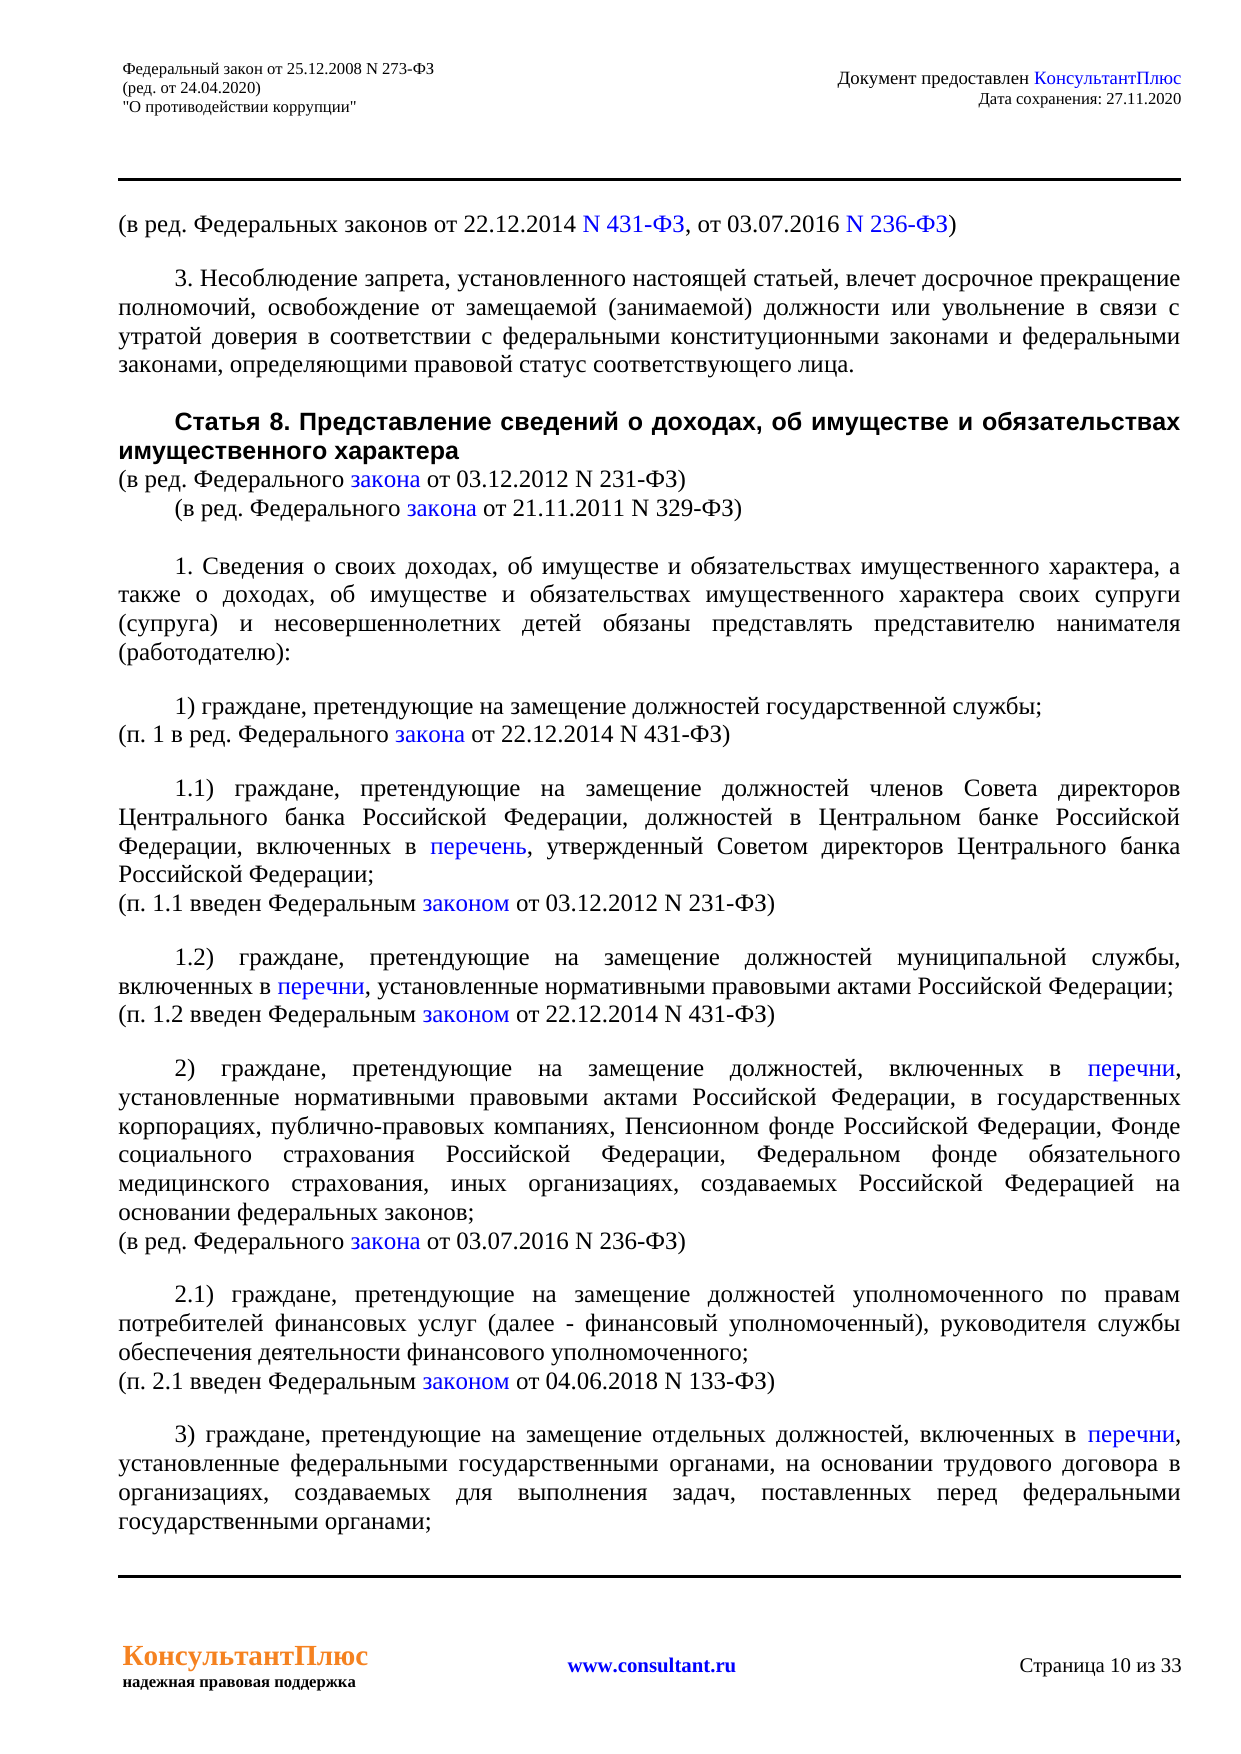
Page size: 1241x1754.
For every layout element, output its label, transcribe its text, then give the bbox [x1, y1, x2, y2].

text 1. Сведения о своих доходах, об имуществе и обязательствах имущественного характера, а также о доходах, об имуществе и обязательствах имущественного характера своих супруги (супруга) и несовершеннолетних детей обязаны представлять представителю нанимателя (работодателю): [118, 551, 1181, 666]
text (в ред. Федеральных законов от 22.12.2014 N 431-ФЗ, от 03.07.2016 N 236-ФЗ) [118, 209, 1181, 238]
text (п. 2.1 введен Федеральным законом от 04.06.2018 N 133-ФЗ) [118, 1366, 1181, 1394]
text (в ред. Федерального закона от 03.07.2016 N 236-ФЗ) [118, 1226, 1181, 1254]
text (п. 1.2 введен Федеральным законом от 22.12.2014 N 431-ФЗ) [118, 999, 1181, 1028]
text 2.1) граждане, претендующие на замещение должностей уполномоченного по правам потребителей финансовых услуг (далее - финансовый уполномоченный), руководителя службы обеспечения деятельности финансового уполномоченного; [118, 1279, 1181, 1366]
text (в ред. Федерального закона от 03.12.2012 N 231-ФЗ) [118, 464, 1181, 493]
text 3. Несоблюдение запрета, установленного настоящей статьей, влечет досрочное прекращение полномочий, освобождение от замещаемой (занимаемой) должности или увольнение в связи с утратой доверия в соответствии с федеральными конституционными законами и федеральными законами, определяющими правовой статус соответствующего лица. [118, 263, 1181, 378]
text (в ред. Федерального закона от 21.11.2011 N 329-ФЗ) [118, 493, 1181, 522]
text (п. 1.1 введен Федеральным законом от 03.12.2012 N 231-ФЗ) [118, 888, 1181, 917]
title Статья 8. Представление сведений о доходах, об имуществе и обязательствах имущественного характера [118, 407, 1181, 464]
text 1) граждане, претендующие на замещение должностей государственной службы; [118, 691, 1181, 719]
text 2) граждане, претендующие на замещение должностей, включенных в перечни, установленные нормативными правовыми актами Российской Федерации, в государственных корпорациях, публично-правовых компаниях, Пенсионном фонде Российской Федерации, Фонде социального страхования Российской Федерации, Федеральном фонде обязательного медицинского страхования, иных организациях, создаваемых Российской Федерацией на основании федеральных законов; [118, 1053, 1181, 1226]
text (п. 1 в ред. Федерального закона от 22.12.2014 N 431-ФЗ) [118, 719, 1181, 748]
text 1.2) граждане, претендующие на замещение должностей муниципальной службы, включенных в перечни, установленные нормативными правовыми актами Российской Федерации; [118, 942, 1181, 999]
text 3) граждане, претендующие на замещение отдельных должностей, включенных в перечни, установленные федеральными государственными органами, на основании трудового договора в организациях, создаваемых для выполнения задач, поставленных перед федеральными государственными органами; [118, 1419, 1181, 1534]
text 1.1) граждане, претендующие на замещение должностей членов Совета директоров Центрального банка Российской Федерации, должностей в Центральном банке Российской Федерации, включенных в перечень, утвержденный Советом директоров Центрального банка Российской Федерации; [118, 773, 1181, 888]
